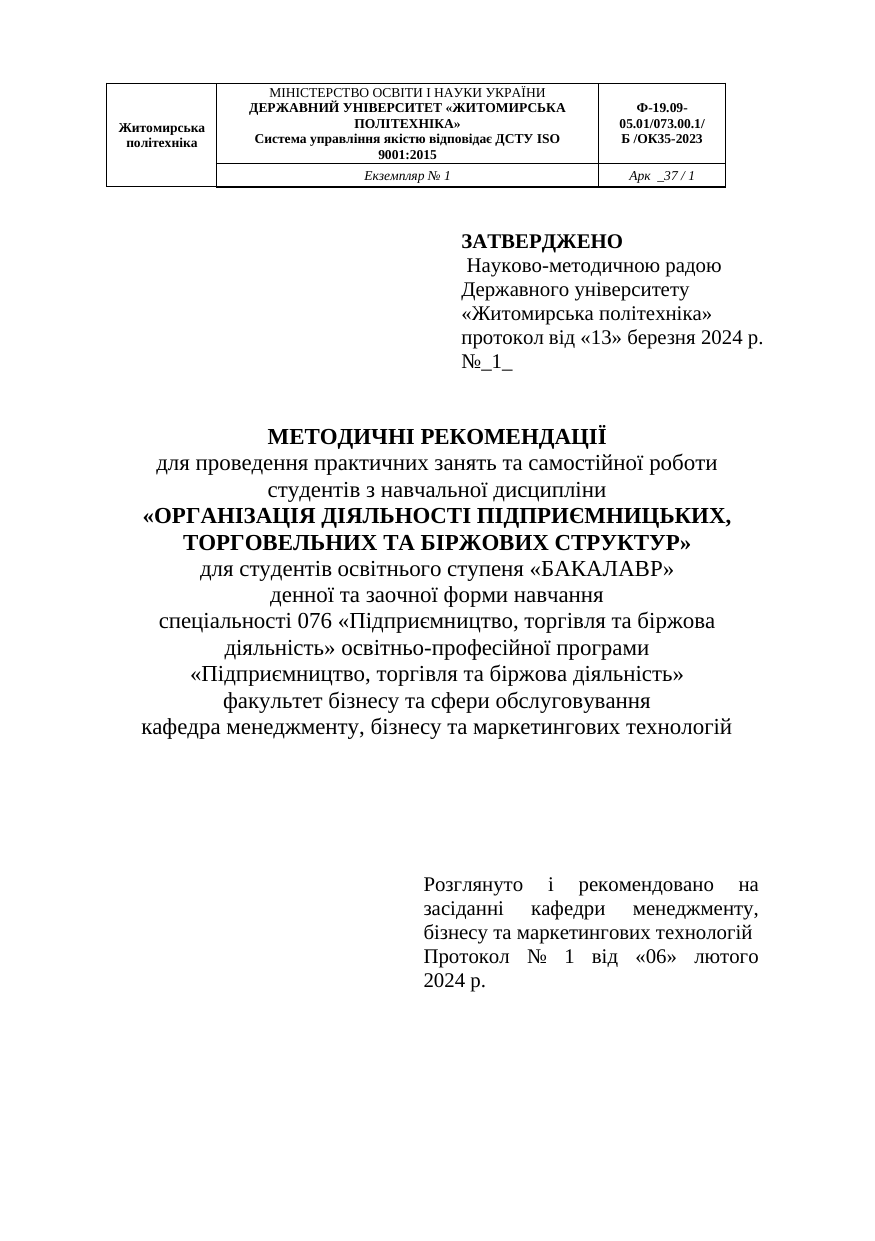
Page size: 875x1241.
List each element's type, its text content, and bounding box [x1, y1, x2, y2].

text для проведення практичних занять та самостійної роботи студентів з навчальної дисципліни [118, 449, 756, 502]
text кафедра менеджменту, бізнесу та маркетингових технологій [118, 713, 756, 739]
text денної та заочної форми навчання [118, 581, 756, 608]
text спеціальності 076 «Підприємництво, торгівля та біржова діяльність» освітньо-професійної програми [118, 608, 756, 660]
text «Підприємництво, торгівля та біржова діяльність» [118, 660, 756, 687]
text «ОРГАНІЗАЦІЯ ДІЯЛЬНОСТІ ПІДПРИЄМНИЦЬКИХ, ТОРГОВЕЛЬНИХ ТА БІРЖОВИХ СТРУКТУР» [118, 502, 756, 555]
text факультет бізнесу та сфери обслуговування [118, 687, 756, 713]
text для студентів освітнього ступеня «БАКАЛАВР» [118, 555, 756, 581]
text МЕТОДИЧНІ РЕКОМЕНДАЦІЇ [118, 423, 756, 449]
